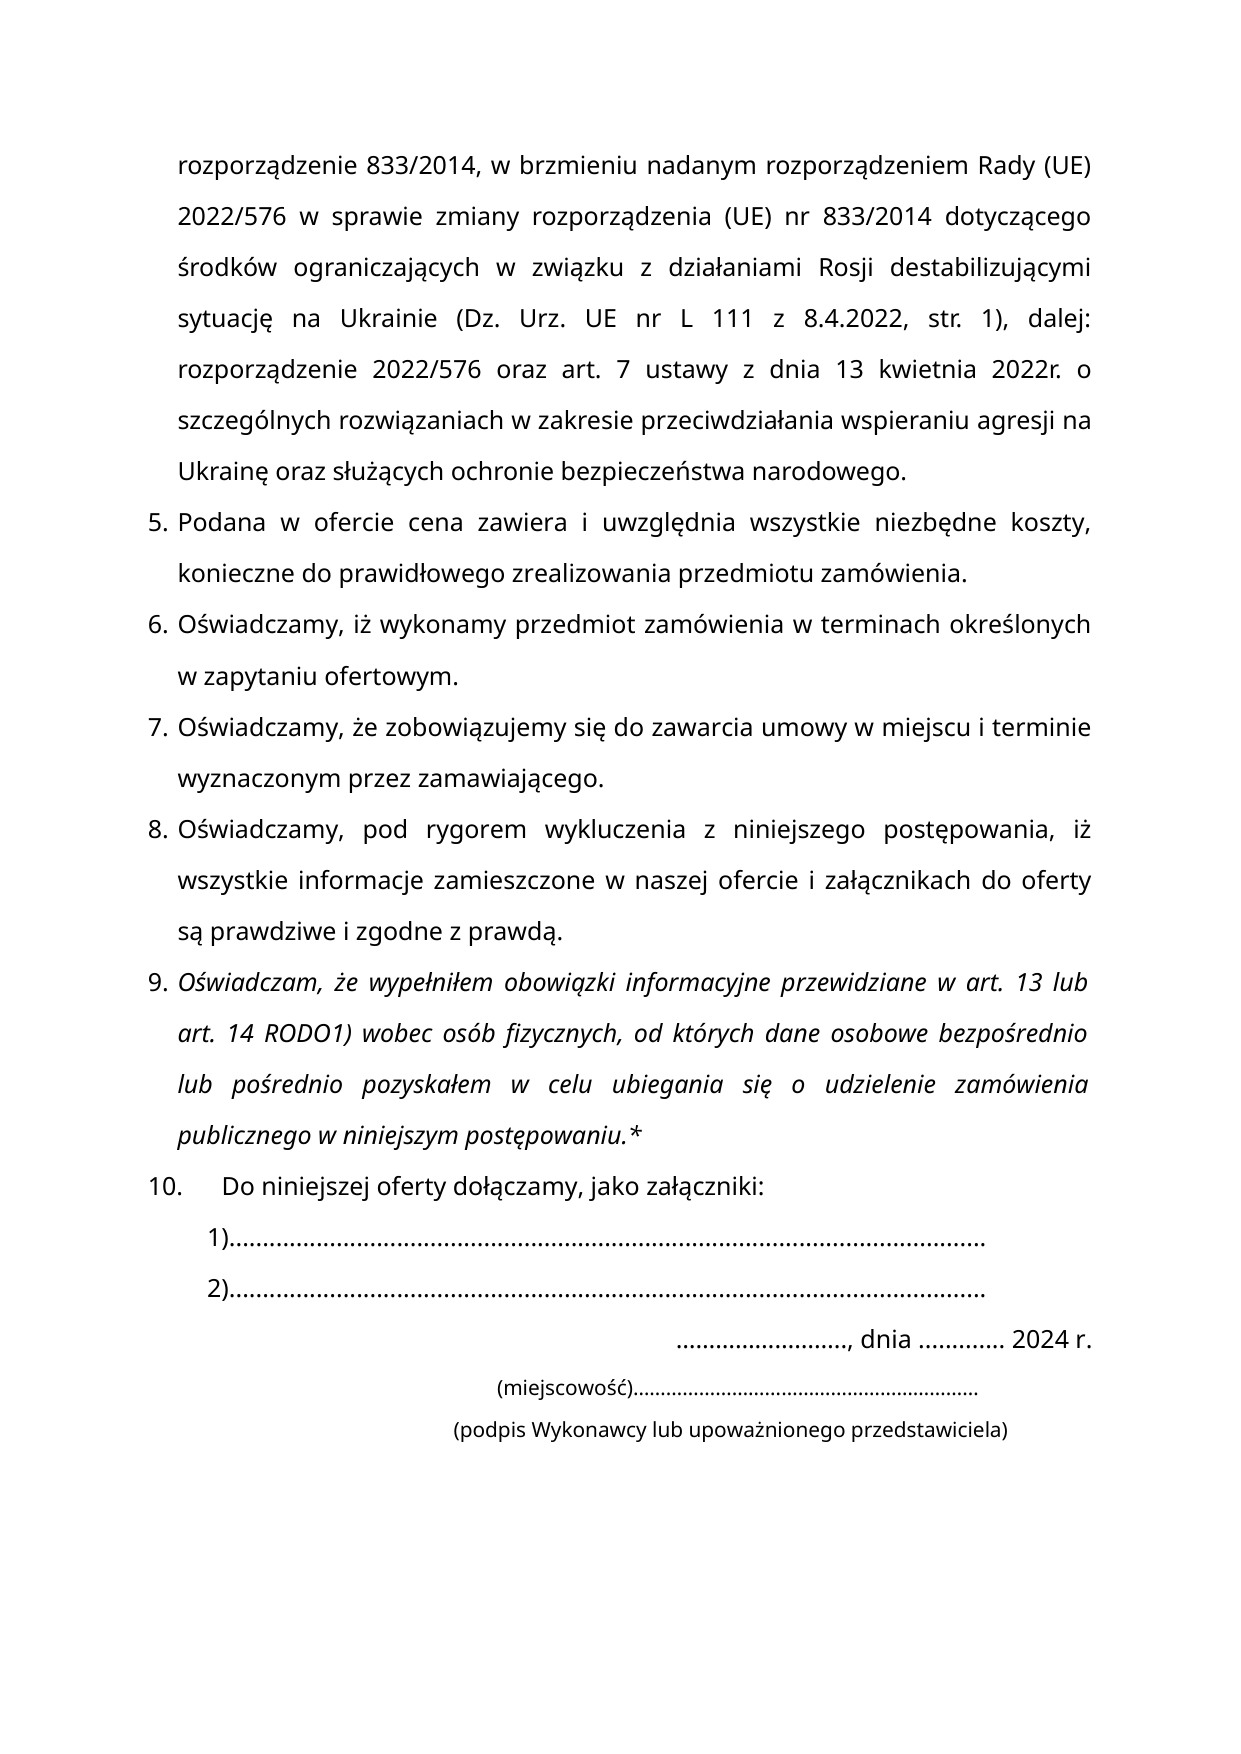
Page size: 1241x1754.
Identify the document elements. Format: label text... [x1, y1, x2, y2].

list Podana w ofercie cena zawiera i uwzględnia wszystkie niezbędne koszty, konieczne do prawidłowego zrealizowania przedmiotu zamówienia. [148, 505, 1092, 590]
list Oświadczamy, iż wykonamy przedmiot zamówienia w terminach określonych w zapytaniu ofertowym. [148, 607, 1092, 692]
text 2)................................................................................................................. [207, 1271, 1092, 1305]
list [148, 148, 1092, 488]
text 1)................................................................................................................. [207, 1219, 1092, 1254]
list Oświadczamy, pod rygorem wykluczenia z niniejszego postępowania, iż wszystkie informacje zamieszczone w naszej ofercie i załącznikach do oferty są prawdziwe i zgodne z prawdą. [148, 811, 1092, 947]
text …………………….., dnia ............. 2024 r. [148, 1322, 1092, 1356]
text (miejscowość)……………………………………………………… (podpis Wykonawcy lub upoważnionego przedstawiciela) [338, 1373, 1092, 1444]
list Do niniejszej oferty dołączamy, jako załączniki: [148, 1168, 1092, 1203]
list Oświadczam, że wypełniłem obowiązki informacyjne przewidziane w art. 13 lub art. 14 RODO1) wobec osób fizycznych, od których dane osobowe bezpośrednio lub pośrednio pozyskałem w celu ubiegania się o udzielenie zamówienia publicznego w niniejszym postępowaniu.* [148, 964, 1092, 1152]
list Oświadczamy, że zobowiązujemy się do zawarcia umowy w miejscu i terminie wyznaczonym przez zamawiającego. [148, 709, 1092, 794]
